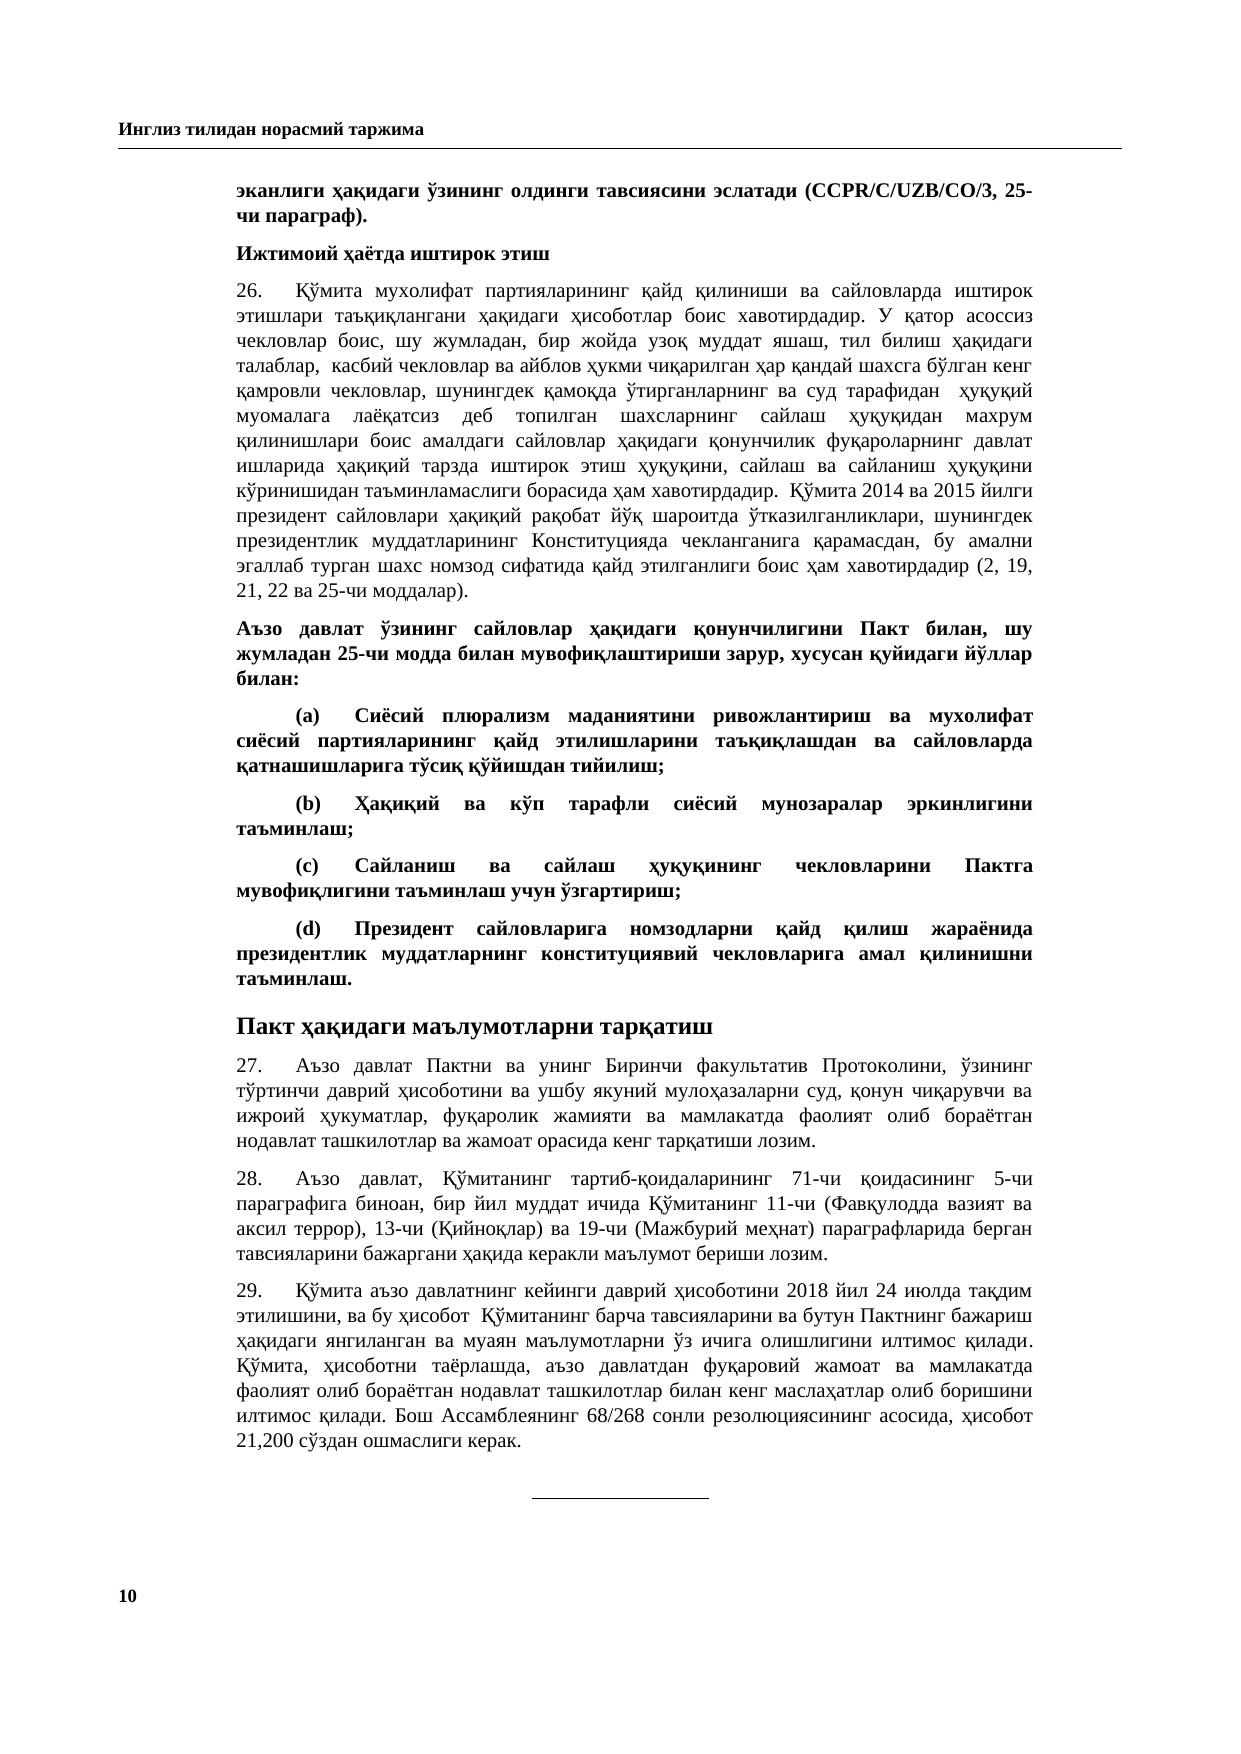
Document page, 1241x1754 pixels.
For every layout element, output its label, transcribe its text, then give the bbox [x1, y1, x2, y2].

text 28. Аъзо давлат, Қўмитанинг тартиб-қоидаларининг 71-чи қоидасининг 5-чи параграфига биноан, бир йил муддат ичида Қўмитанинг 11-чи (Фавқулодда вазият ва аксил террор), 13-чи (Қийноқлар) ва 19-чи (Мажбурий меҳнат) параграфларида берган тавсияларини бажаргани ҳақида керакли маълумот бериши лозим. [236, 1165, 1033, 1265]
text 26. Қўмита мухолифат партияларининг қайд қилиниши ва сайловларда иштирок этишлари таъқиқлангани ҳақидаги ҳисоботлар боис хавотирдадир. У қатор асоссиз чекловлар боис, шу жумладан, бир жойда узоқ муддат яшаш, тил билиш ҳақидаги талаблар, касбий чекловлар ва айблов ҳукми чиқарилган ҳар қандай шахсга бўлган кенг қамровли чекловлар, шунингдек қамоқда ўтирганларнинг ва суд тарафидан ҳуқуқий муомалага лаёқатсиз деб топилган шахсларнинг сайлаш ҳуқуқидан махрум қилинишлари боис амалдаги сайловлар ҳақидаги қонунчилик фуқароларнинг давлат ишларида ҳақиқий тарзда иштирок этиш ҳуқуқини, сайлаш ва сайланиш ҳуқуқини кўринишидан таъминламаслиги борасида ҳам хавотирдадир. Қўмита 2014 ва 2015 йилги президент сайловлари ҳақиқий рақобат йўқ шароитда ўтказилганликлари, шунингдек президентлик муддатларининг Конституцияда чекланганига қарамасдан, бу амални эгаллаб турган шахс номзод сифатида қайд этилганлиги боис ҳам хавотирдадир (2, 19, 21, 22 ва 25-чи моддалар). [236, 277, 1033, 602]
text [236, 177, 1033, 227]
text (d) Президент сайловларига номзодларни қайд қилиш жараёнида президентлик муддатларнинг конституциявий чекловларига амал қилинишни таъминлаш. [236, 915, 1033, 990]
text Аъзо давлат ўзининг сайловлар ҳақидаги қонунчилигини Пакт билан, шу жумладан 25-чи модда билан мувофиқлаштириши зарур, хусусан қуйидаги йўллар билан: [236, 615, 1033, 690]
text (c) Сайланиш ва сайлаш ҳуқуқининг чекловларини Пактга мувофиқлигини таъминлаш учун ўзгартириш; [236, 852, 1033, 902]
text (b) Ҳақиқий ва кўп тарафли сиёсий мунозаралар эркинлигини таъминлаш; [236, 790, 1033, 840]
text 29. Қўмита аъзо давлатнинг кейинги даврий ҳисоботини 2018 йил 24 июлда тақдим этилишини, ва бу ҳисобот Қўмитанинг барча тавсияларини ва бутун Пактнинг бажариш ҳақидаги янгиланган ва муаян маълумотларни ўз ичига олишлигини илтимос қилади. Қўмита, ҳисоботни таёрлашда, аъзо давлатдан фуқаровий жамоат ва мамлакатда фаолият олиб бораётган нодавлат ташкилотлар билан кенг маслаҳатлар олиб боришини илтимос қилади. Бош Ассамблеянинг 68/268 сонли резолюциясининг асосида, ҳисобот 21,200 сўздан ошмаслиги керак. [236, 1277, 1033, 1452]
text Ижтимоий ҳаётда иштирок этиш [236, 240, 1033, 265]
text 27. Аъзо давлат Пактни ва унинг Биринчи факультатив Протоколини, ўзининг тўртинчи даврий ҳисоботини ва ушбу якуний мулоҳазаларни суд, қонун чиқарувчи ва ижроий ҳукуматлар, фуқаролик жамияти ва мамлакатда фаолият олиб бораётган нодавлат ташкилотлар ва жамоат орасида кенг тарқатиши лозим. [236, 1052, 1033, 1152]
text (a) Сиёсий плюрализм маданиятини ривожлантириш ва мухолифат сиёсий партияларининг қайд этилишларини таъқиқлашдан ва сайловларда қатнашишларига тўсиқ қўйишдан тийилиш; [236, 702, 1033, 777]
text Пакт ҳақидаги маълумотларни тарқатиш [118, 1015, 1033, 1040]
